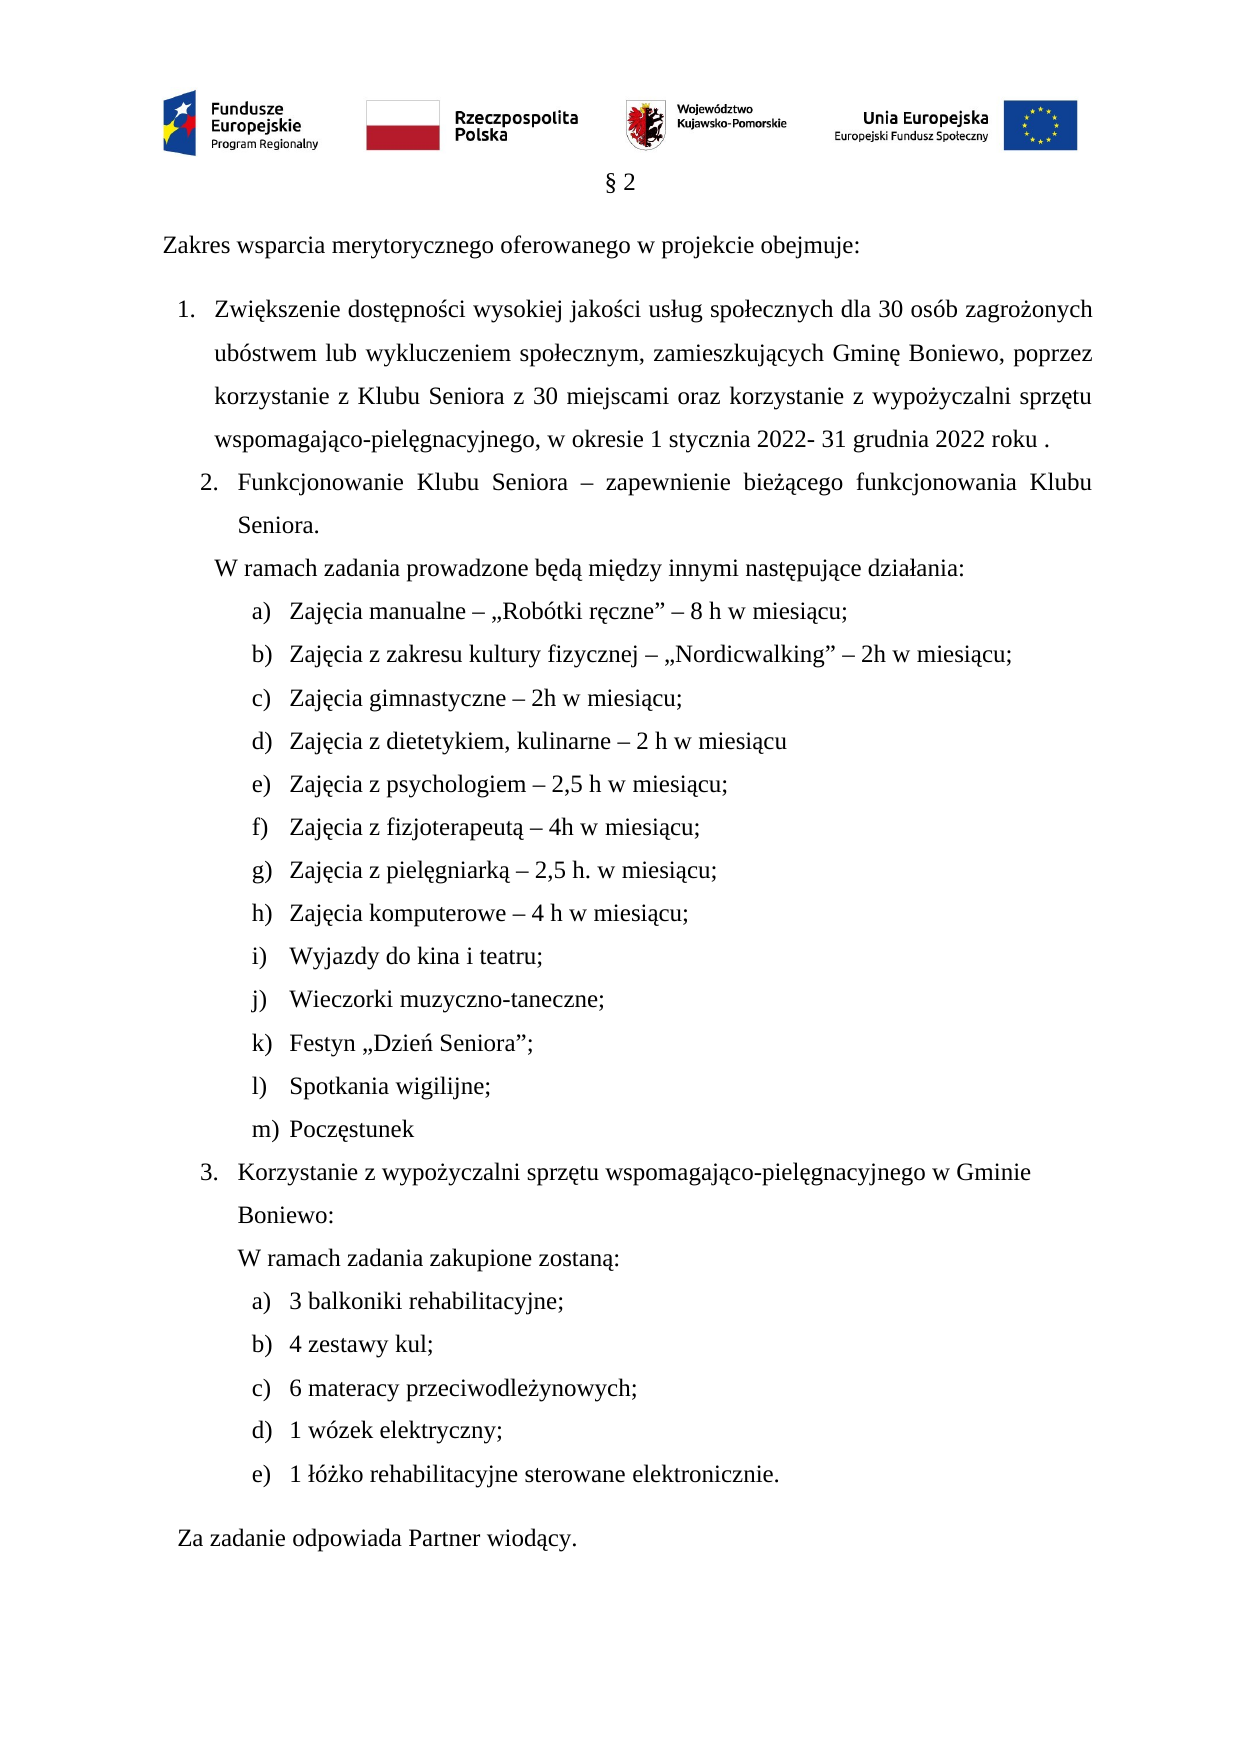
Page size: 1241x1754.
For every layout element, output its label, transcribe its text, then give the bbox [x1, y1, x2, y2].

list Zajęcia manualne – „Robótki ręczne” – 8 h w miesiącu; [252, 596, 1136, 625]
list 4 zestawy kul; [252, 1329, 1136, 1358]
list Zajęcia z zakresu kultury fizycznej – „Nordicwalking” – 2h w miesiącu; [252, 639, 1136, 668]
list Zajęcia z fizjoterapeutą – 4h w miesiącu; [252, 812, 1136, 841]
text Za zadanie odpowiada Partner wiodący. [177, 1523, 1136, 1551]
text Zakres wsparcia merytorycznego oferowanego w projekcie obejmuje: [162, 230, 1136, 259]
list 6 materacy przeciwodleżynowych; [252, 1373, 1136, 1401]
list 3 balkoniki rehabilitacyjne; [252, 1286, 1136, 1315]
list Zajęcia z dietetykiem, kulinarne – 2 h w miesiącu [252, 726, 1136, 754]
text § 2 [156, 167, 1084, 196]
list Poczęstunek [252, 1114, 1136, 1143]
list Korzystanie z wypożyczalni sprzętu wspomagająco-pielęgnacyjnego w Gminie Boniewo: [200, 1157, 1032, 1229]
list 1 łóżko rehabilitacyjne sterowane elektronicznie. [252, 1459, 1136, 1488]
list Festyn „Dzień Seniora”; [252, 1028, 1136, 1056]
list Zajęcia z psychologiem – 2,5 h w miesiącu; [252, 769, 1136, 798]
list Wyjazdy do kina i teatru; [252, 941, 1136, 970]
list Funkcjonowanie Klubu Seniora – zapewnienie bieżącego funkcjonowania Klubu Seniora. [200, 467, 1093, 539]
list Zwiększenie dostępności wysokiej jakości usług społecznych dla 30 osób zagrożonych ubóstwem lub wykluczeniem społecznym, zamieszkujących Gminę Boniewo, poprzez korzystanie z Klubu Seniora z 30 miejscami oraz korzystanie z wypożyczalni sprzętu wspomagająco-pielęgnacyjnego, w okresie 1 stycznia 2022- 31 grudnia 2022 roku . [177, 294, 1093, 453]
text W ramach zadania prowadzone będą między innymi następujące działania: [214, 553, 1136, 582]
list Zajęcia z pielęgniarką – 2,5 h. w miesiącu; [252, 855, 1136, 884]
list Spotkania wigilijne; [252, 1071, 1136, 1099]
text W ramach zadania zakupione zostaną: [237, 1243, 1136, 1272]
list 1 wózek elektryczny; [252, 1416, 1136, 1444]
list Zajęcia komputerowe – 4 h w miesiącu; [252, 898, 1136, 927]
picture [161, 87, 1079, 157]
list Zajęcia gimnastyczne – 2h w miesiącu; [252, 683, 1136, 711]
list Wieczorki muzyczno-taneczne; [252, 984, 1136, 1013]
